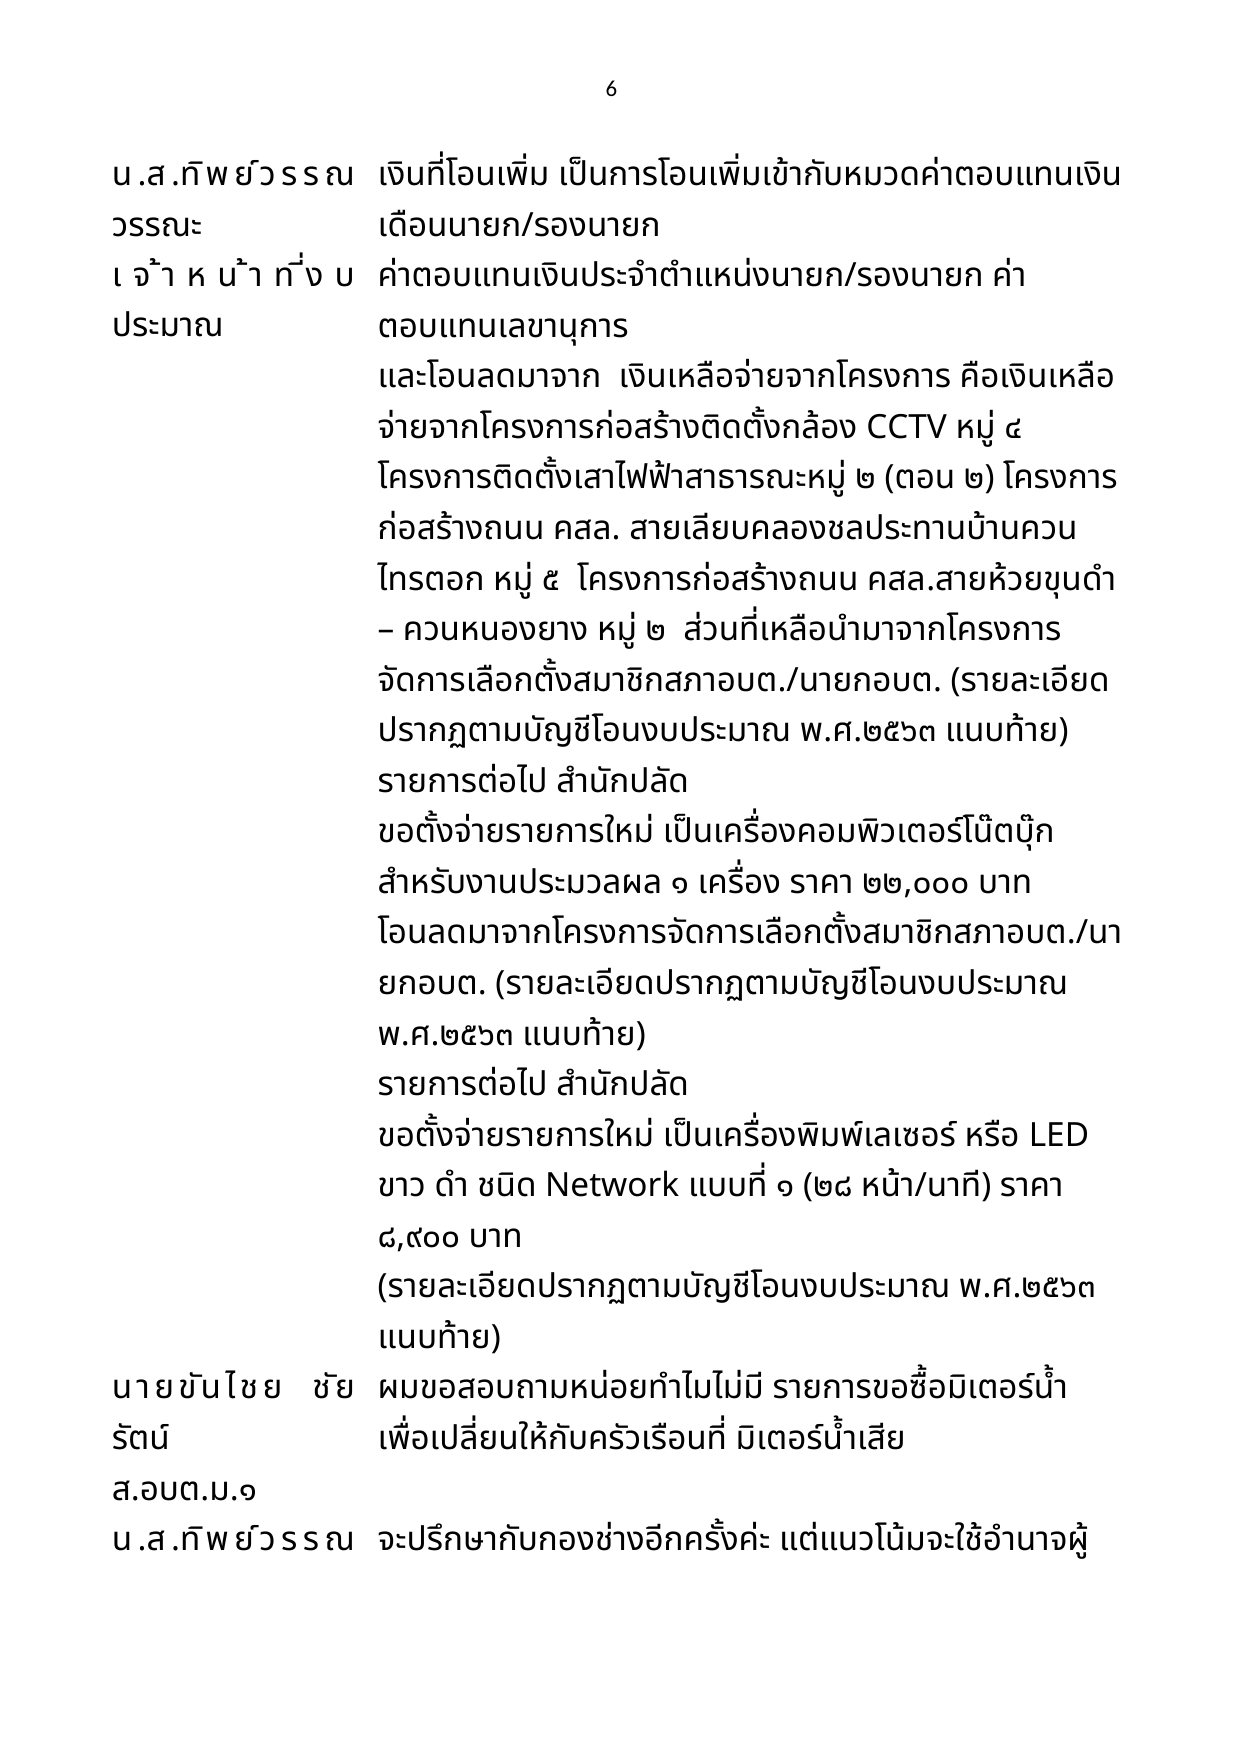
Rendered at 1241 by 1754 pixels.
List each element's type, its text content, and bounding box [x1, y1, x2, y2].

table_cell น.ส.ทิพย์วรรณ วรรณะ เจ้าหน้าที่งบประมาณ [100, 150, 366, 1363]
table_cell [366, 1515, 1134, 1594]
table_cell เงินที่โอนเพิ่ม เป็นการโอนเพิ่มเข้ากับหมวดค่าตอบแทนเงินเดือนนายก/รองนายก ค่าตอบแทนเงินประจำตำแหน่งนายก/รองนายก ค่าตอบแทนเลขานุการ และโอนลดมาจาก เงินเหลือจ่ายจากโครงการ คือเงินเหลือจ่ายจากโครงการก่อสร้างติดตั้งกล้อง CCTV หมู่ ๔ โครงการติดตั้งเสาไฟฟ้าสาธารณะหมู่ ๒ (ตอน ๒) โครงการก่อสร้างถนน คสล. สายเลียบคลองชลประทานบ้านควนไทรตอก หมู่ ๕ โครงการก่อสร้างถนน คสล.สายห้วยขุนดำ – ควนหนองยาง หมู่ ๒ ส่วนที่เหลือนำมาจากโครงการจัดการเลือกตั้งสมาชิกสภาอบต./นายกอบต. (รายละเอียดปรากฏตามบัญชีโอนงบประมาณ พ.ศ.๒๕๖๓ แนบท้าย) รายการต่อไป สำนักปลัด ขอตั้งจ่ายรายการใหม่ เป็นเครื่องคอมพิวเตอร์โน๊ตบุ๊กสำหรับงานประมวลผล ๑ เครื่อง ราคา ๒๒,๐๐๐ บาท โอนลดมาจากโครงการจัดการเลือกตั้งสมาชิกสภาอบต./นายกอบต. (รายละเอียดปรากฏตามบัญชีโอนงบประมาณ พ.ศ.๒๕๖๓ แนบท้าย) รายการต่อไป สำนักปลัด ขอตั้งจ่ายรายการใหม่ เป็นเครื่องพิมพ์เลเซอร์ หรือ LED ขาว ดำ ชนิด Network แบบที่ ๑ (๒๘ หน้า/นาที) ราคา ๘,๙๐๐ บาท (รายละเอียดปรากฏตามบัญชีโอนงบประมาณ พ.ศ.๒๕๖๓ แนบท้าย) [366, 150, 1134, 1363]
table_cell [100, 1515, 366, 1594]
table_cell นายขันไชย ชัยรัตน์ ส.อบต.ม.๑ [100, 1364, 366, 1515]
table_cell ผมขอสอบถามหน่อยทำไมไม่มี รายการขอซื้อมิเตอร์น้ำ เพื่อเปลี่ยนให้กับครัวเรือนที่ มิเตอร์น้ำเสีย [366, 1364, 1134, 1515]
